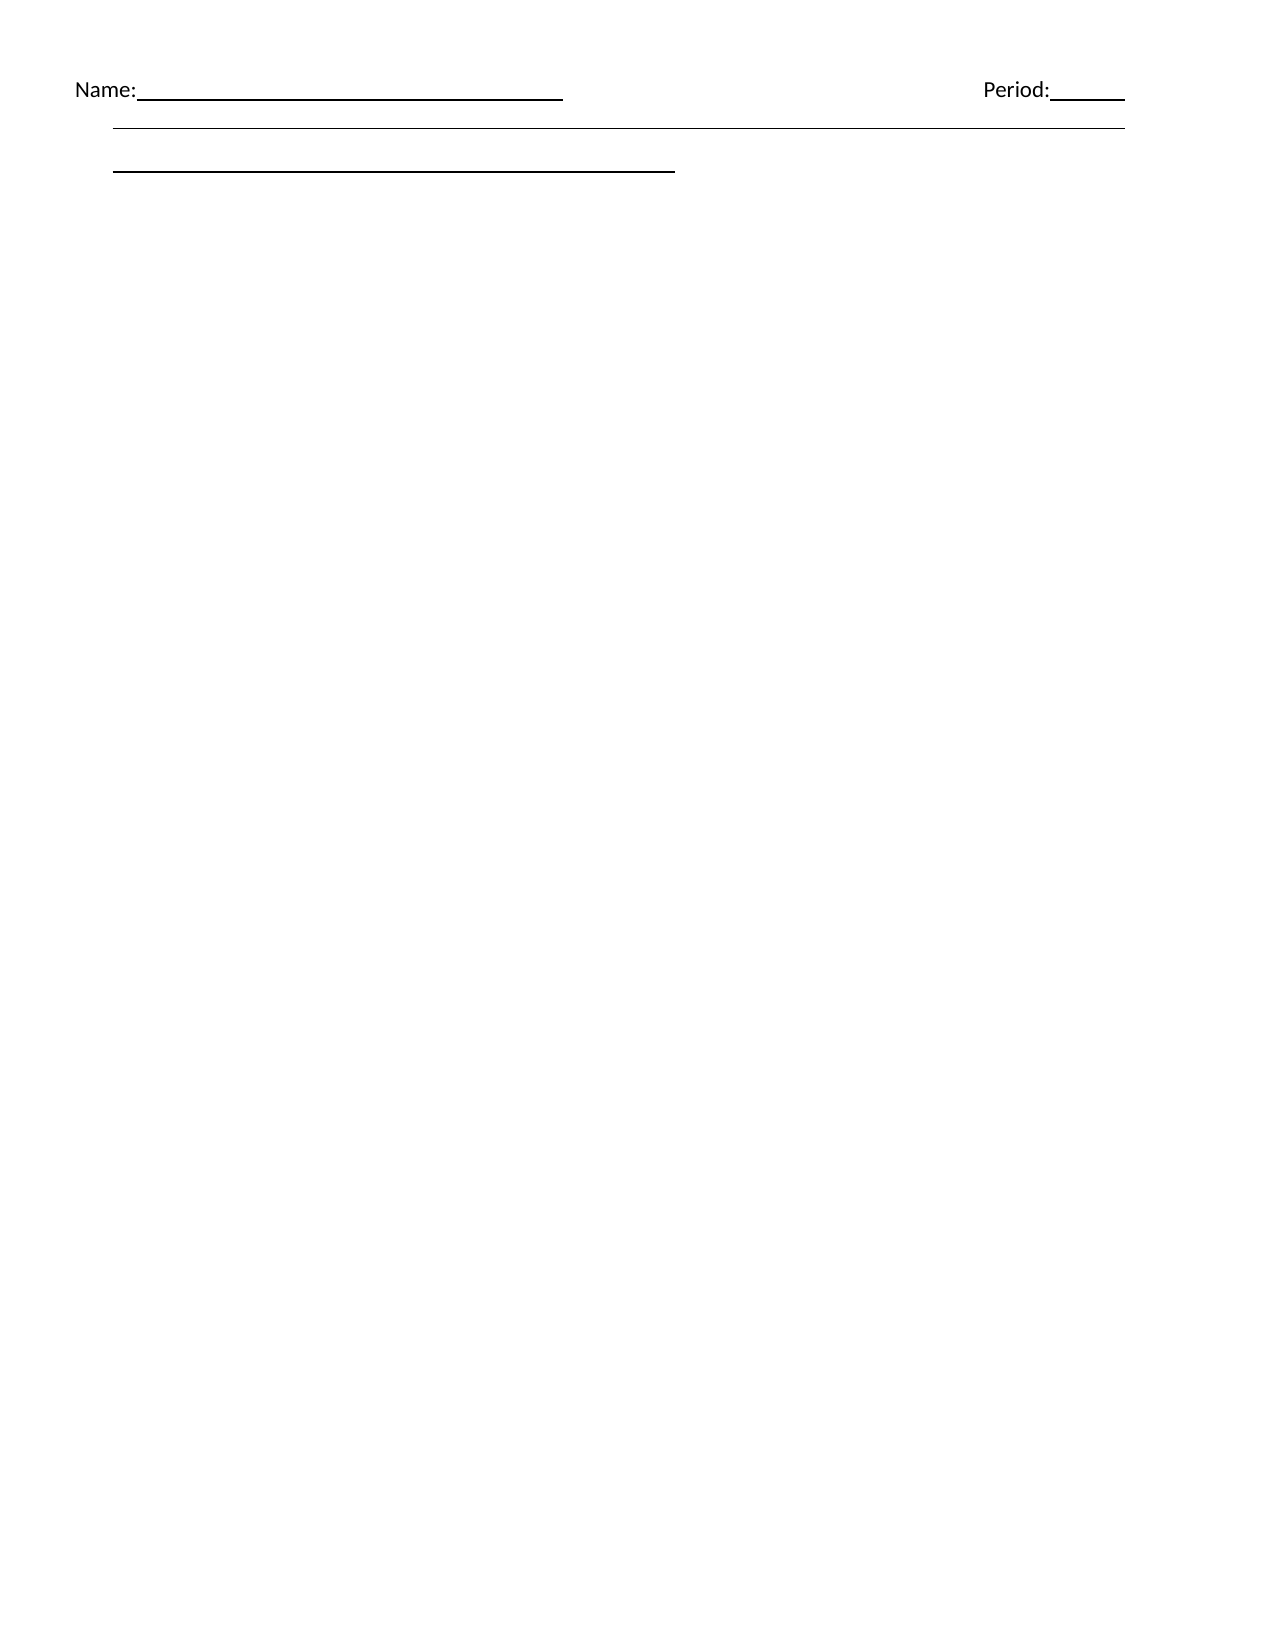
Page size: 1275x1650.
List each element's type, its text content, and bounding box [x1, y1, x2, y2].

text Clause : [112, 103, 1200, 175]
